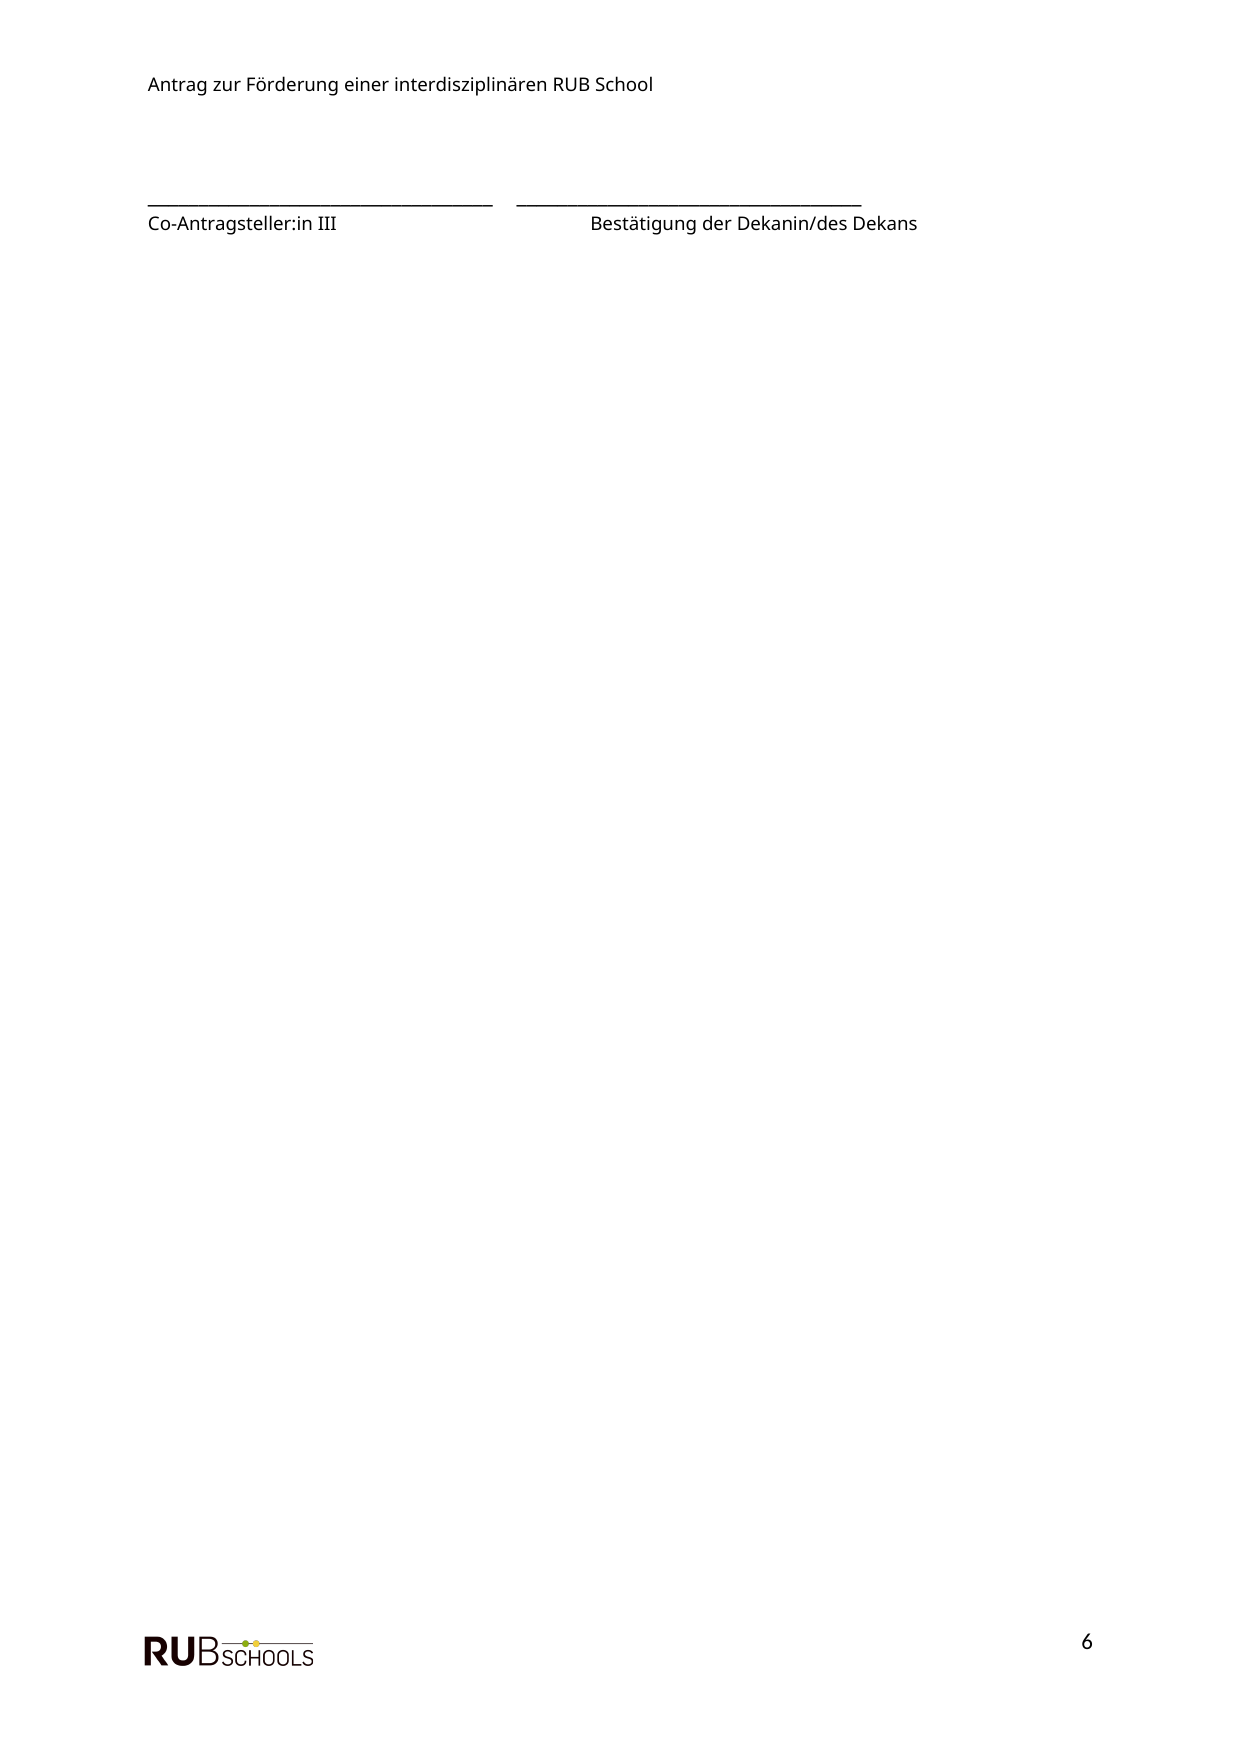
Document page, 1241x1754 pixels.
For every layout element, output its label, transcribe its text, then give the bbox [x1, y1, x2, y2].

text Co-Antragsteller:in III Bestätigung der Dekanin/des Dekans [148, 210, 1093, 236]
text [148, 179, 1093, 210]
picture [142, 1634, 314, 1667]
